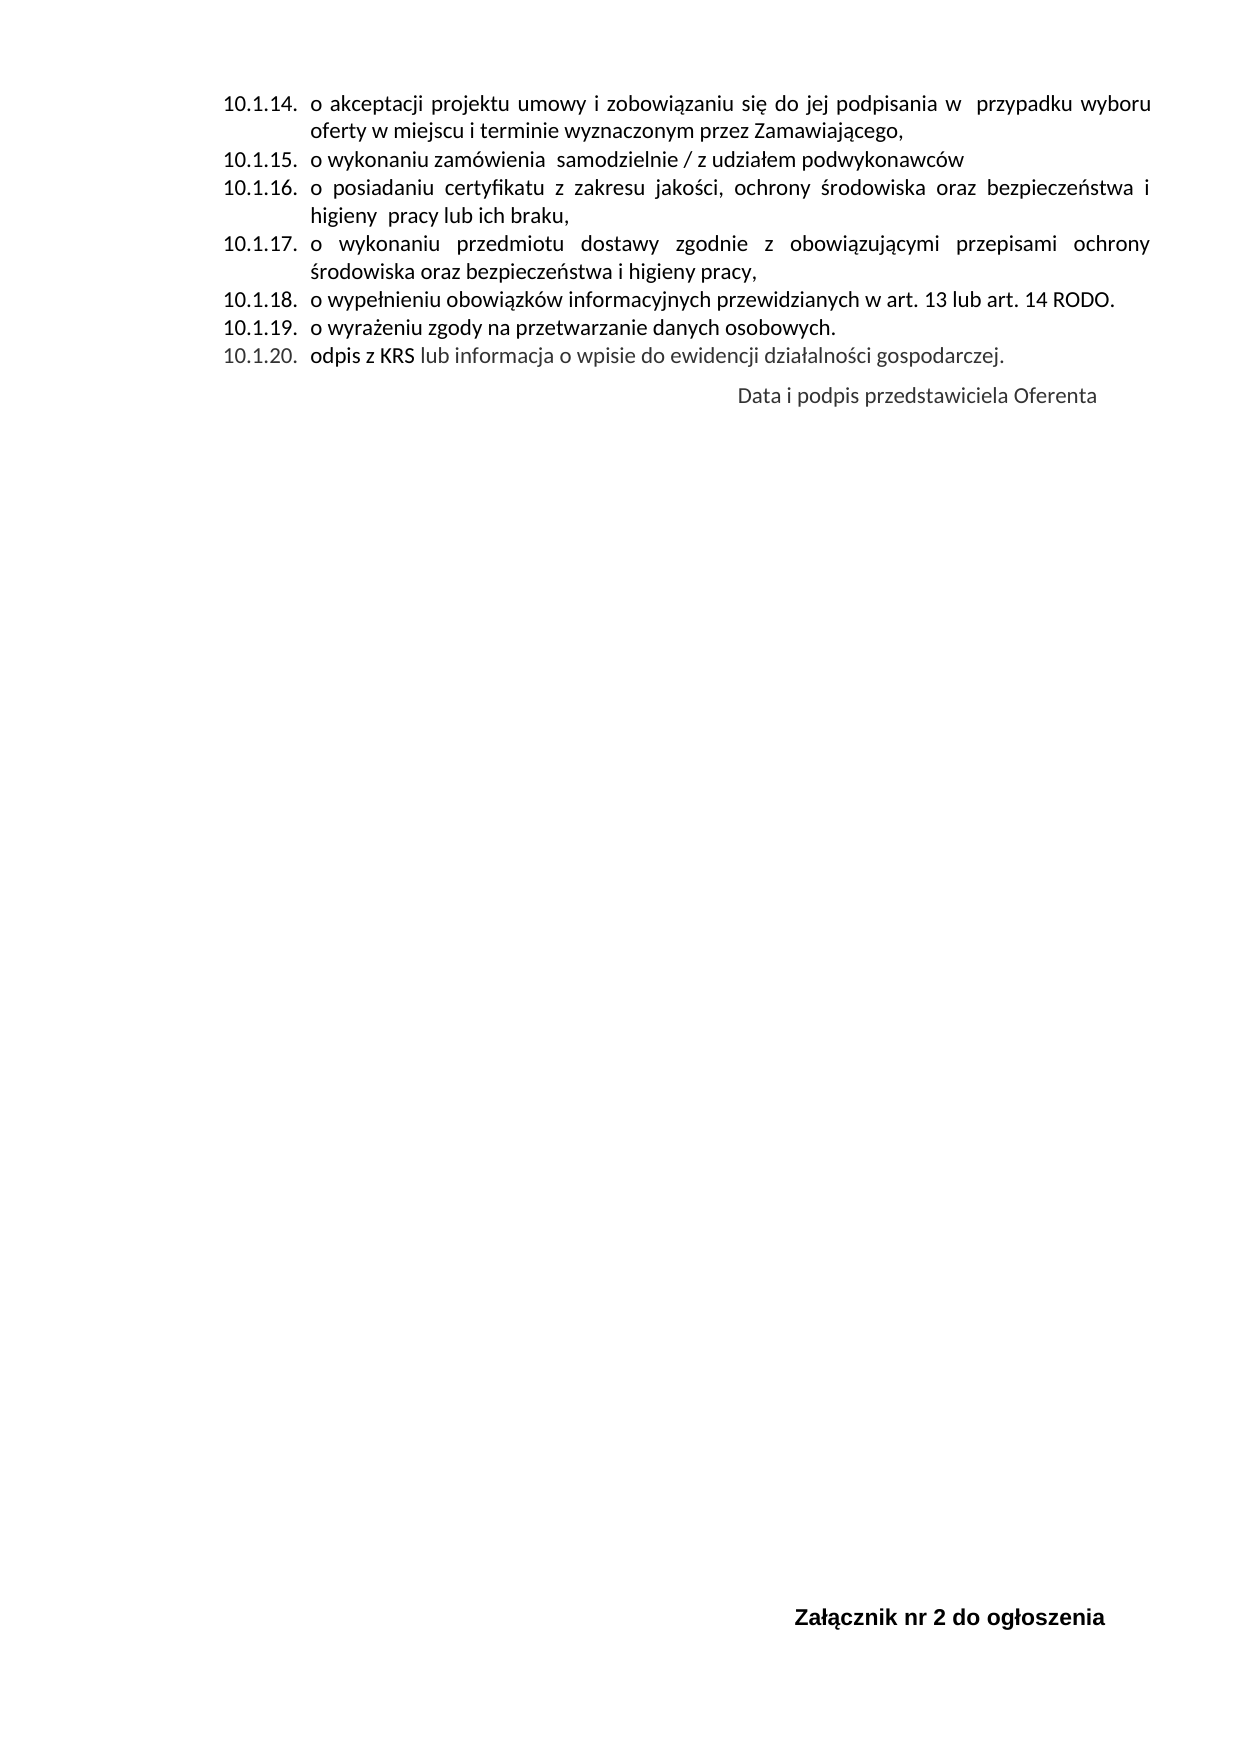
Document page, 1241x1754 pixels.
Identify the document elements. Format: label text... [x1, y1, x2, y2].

list o wykonaniu zamówienia samodzielnie / z udziałem podwykonawców [223, 145, 1152, 173]
text Data i podpis przedstawiciela Oferenta [738, 381, 1152, 409]
list odpis z KRS lub informacja o wpisie do ewidencji działalności gospodarczej. [223, 341, 1152, 369]
list o wyrażeniu zgody na przetwarzanie danych osobowych. [223, 313, 1152, 341]
list o wykonaniu przedmiotu dostawy zgodnie z obowiązującymi przepisami ochrony środowiska oraz bezpieczeństwa i higieny pracy, [223, 229, 1152, 285]
list o akceptacji projektu umowy i zobowiązaniu się do jej podpisania w przypadku wyboru oferty w miejscu i terminie wyznaczonym przez Zamawiającego, [223, 89, 1152, 145]
list o wypełnieniu obowiązków informacyjnych przewidzianych w art. 13 lub art. 14 RODO. [223, 285, 1152, 313]
text Załącznik nr 2 do ogłoszenia [148, 1604, 1152, 1630]
list o posiadaniu certyfikatu z zakresu jakości, ochrony środowiska oraz bezpieczeństwa i higieny pracy lub ich braku, [223, 173, 1152, 229]
